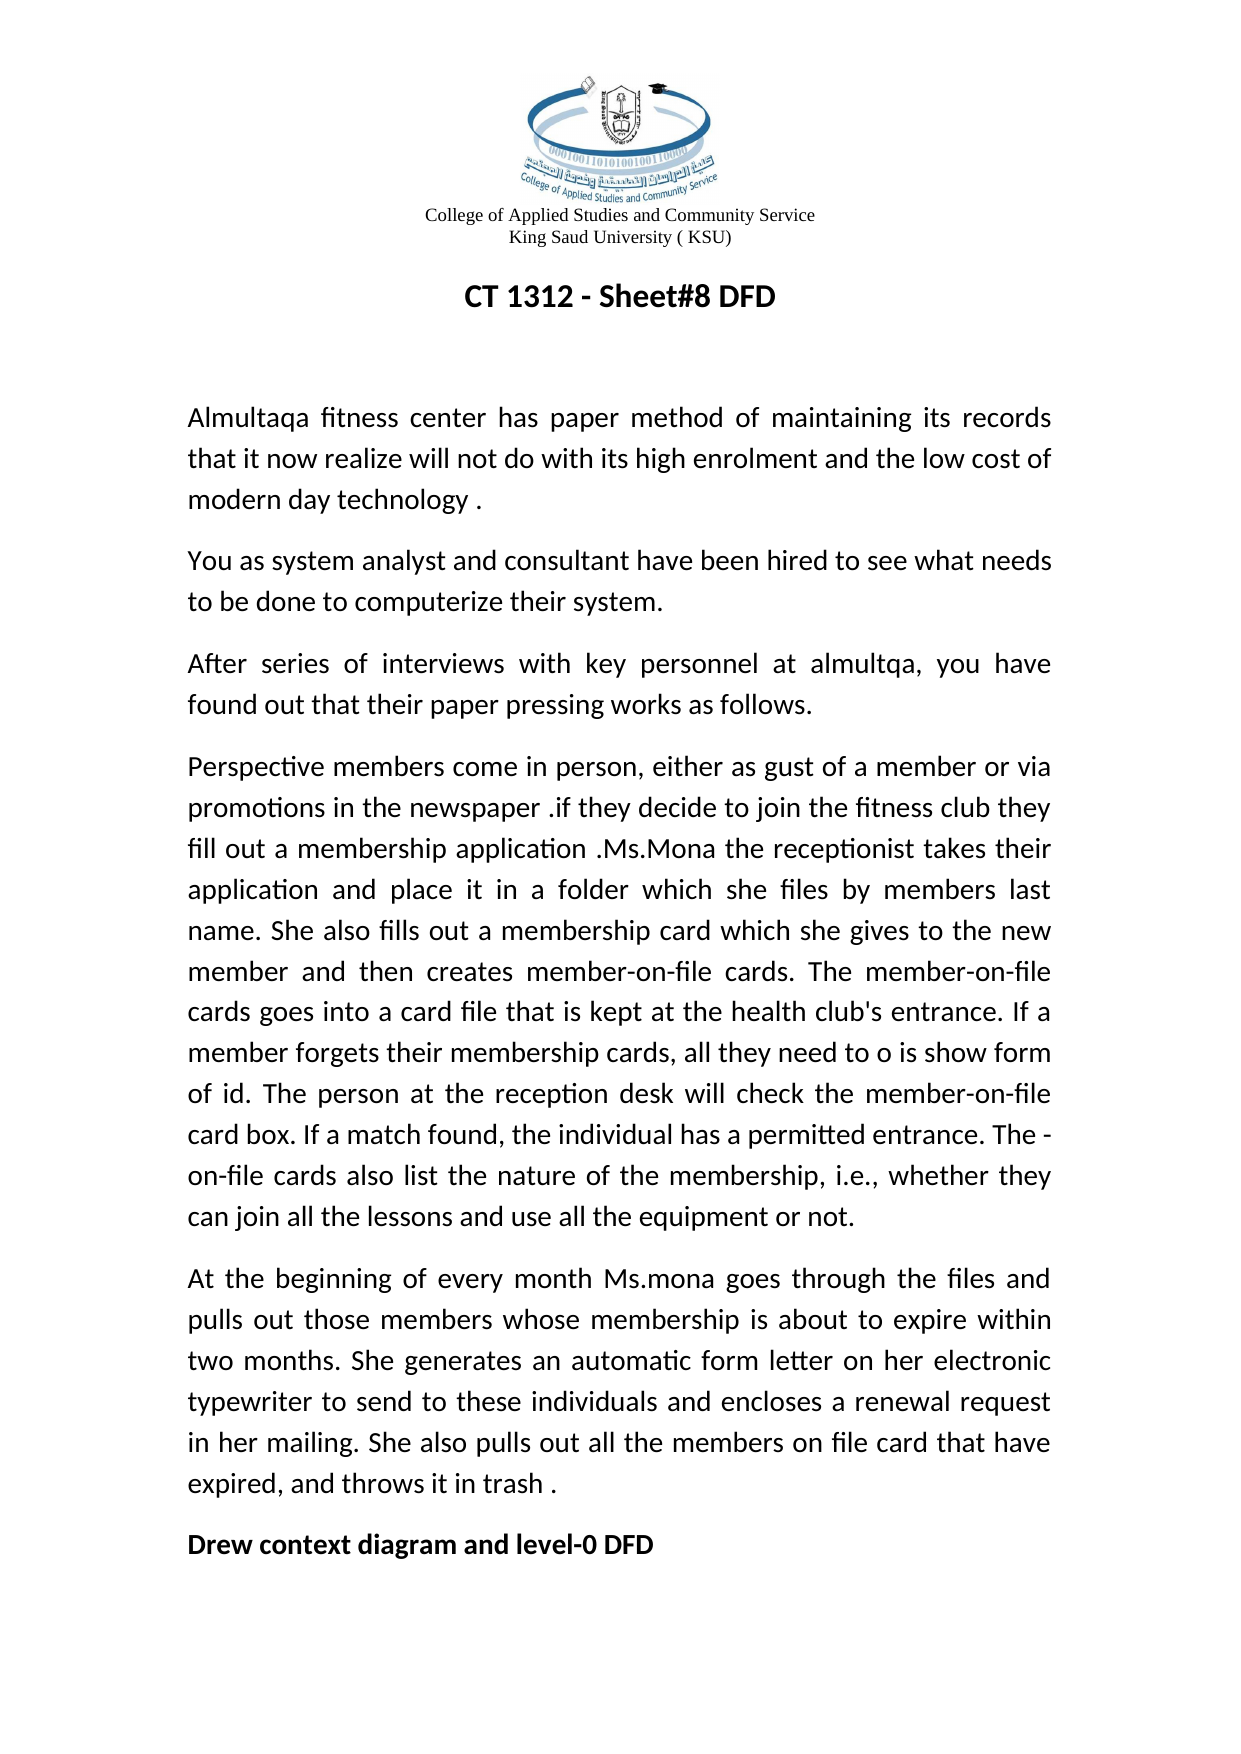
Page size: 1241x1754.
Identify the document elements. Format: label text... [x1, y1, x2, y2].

text After series of interviews with key personnel at almultqa, you have found out that their paper pressing works as follows. [187, 645, 1053, 722]
picture [519, 73, 721, 205]
text CT 1312 - Sheet#8 DFD [187, 275, 1053, 316]
text Almultaqa fitness center has paper method of maintaining its records that it now realize will not do with its high enrolment and the low cost of modern day technology . [187, 399, 1053, 516]
text Drew context diagram and level-0 DFD [187, 1526, 1053, 1562]
text Perspective members come in person, either as gust of a member or via promotions in the newspaper .if they decide to join the fitness club they fill out a membership application .Ms.Mona the receptionist takes their application and place it in a folder which she files by members last name. She also fills out a membership card which she gives to the new member and then creates member-on-file cards. The member-on-file cards goes into a card file that is kept at the health club's entrance. If a member forgets their membership cards, all they need to o is show form of id. The person at the reception desk will check the member-on-file card box. If a match found, the individual has a permitted entrance. The -on-file cards also list the nature of the membership, i.e., whether they can join all the lessons and use all the equipment or not. [187, 748, 1053, 1234]
text At the beginning of every month Ms.mona goes through the files and pulls out those members whose membership is about to expire within two months. She generates an automatic form letter on her electronic typewriter to send to these individuals and encloses a renewal request in her mailing. She also pulls out all the members on file card that have expired, and throws it in trash . [187, 1260, 1053, 1500]
text You as system analyst and consultant have been hired to see what needs to be done to computerize their system. [187, 542, 1053, 619]
